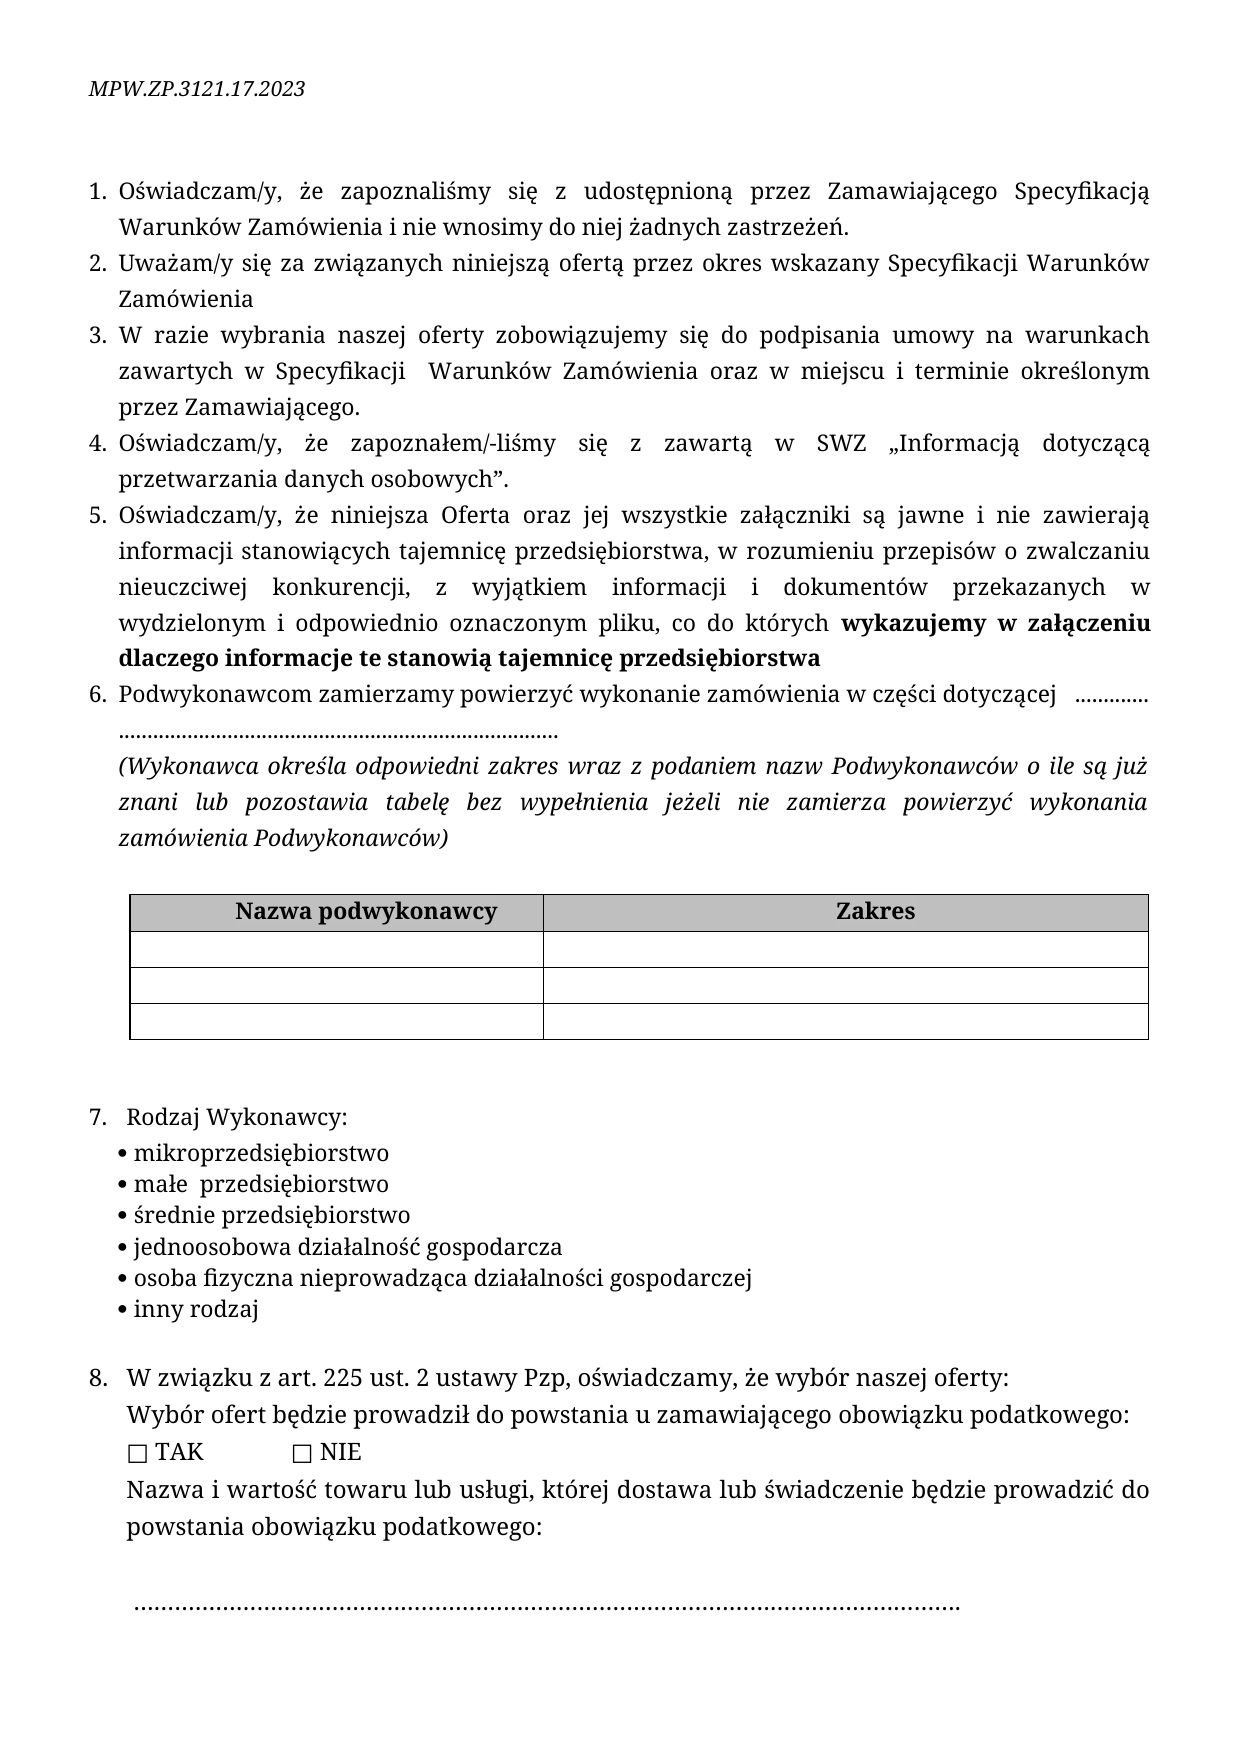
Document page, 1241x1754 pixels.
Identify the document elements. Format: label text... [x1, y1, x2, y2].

text Nazwa i wartość towaru lub usługi, której dostawa lub świadczenie będzie prowadzić do powstania obowiązku podatkowego: [126, 1472, 1152, 1542]
list Rodzaj Wykonawcy: [89, 1101, 1152, 1132]
list osoba fizyczna nieprowadząca działalności gospodarczej [118, 1262, 1152, 1293]
list mikroprzedsiębiorstwo [118, 1137, 1152, 1168]
table_cell [544, 1004, 1148, 1039]
table_cell [131, 1004, 543, 1039]
table_cell [544, 932, 1148, 967]
table_cell [131, 968, 543, 1003]
list inny rodzaj [118, 1293, 1152, 1324]
text □ TAK □ NIE [126, 1435, 1152, 1468]
text (Wykonawca określa odpowiedni zakres wraz z podaniem nazw Podwykonawców o ile są już znani lub pozostawia tabelę bez wypełnienia jeżeli nie zamierza powierzyć wykonania zamówienia Podwykonawców) [118, 750, 1152, 853]
table_header Nazwa podwykonawcy [131, 895, 543, 931]
list W razie wybrania naszej oferty zobowiązujemy się do podpisania umowy na warunkach zawartych w Specyfikacji Warunków Zamówienia oraz w miejscu i terminie określonym przez Zamawiającego. [89, 319, 1152, 422]
text …………………………………………………………………………………………………………. [133, 1585, 1152, 1617]
list jednoosobowa działalność gospodarcza [118, 1231, 1152, 1262]
list Podwykonawcom zamierzamy powierzyć wykonanie zamówienia w części dotyczącej .......................................................................................... [89, 678, 1152, 746]
list Uważam/y się za związanych niniejszą ofertą przez okres wskazany Specyfikacji Warunków Zamówienia [89, 247, 1152, 314]
list średnie przedsiębiorstwo [118, 1199, 1152, 1231]
list małe przedsiębiorstwo [118, 1168, 1152, 1199]
list Oświadczam/y, że zapoznaliśmy się z udostępnioną przez Zamawiającego Specyfikacją Warunków Zamówienia i nie wnosimy do niej żadnych zastrzeżeń. [89, 175, 1152, 242]
list Oświadczam/y, że zapoznałem/-liśmy się z zawartą w SWZ „Informacją dotyczącą przetwarzania danych osobowych”. [89, 427, 1152, 494]
table_cell [131, 932, 543, 967]
list Oświadczam/y, że niniejsza Oferta oraz jej wszystkie załączniki są jawne i nie zawierają informacji stanowiących tajemnicę przedsiębiorstwa, w rozumieniu przepisów o zwalczaniu nieuczciwej konkurencji, z wyjątkiem informacji i dokumentów przekazanych w wydzielonym i odpowiednio oznaczonym pliku, co do których wykazujemy w załączeniu dlaczego informacje te stanowią tajemnicę przedsiębiorstwa [89, 499, 1152, 674]
table_header Zakres [544, 895, 1148, 931]
list W związku z art. 225 ust. 2 ustawy Pzp, oświadczamy, że wybór naszej oferty: [89, 1360, 1152, 1393]
table_cell [544, 968, 1148, 1003]
text Wybór ofert będzie prowadził do powstania u zamawiającego obowiązku podatkowego: [126, 1398, 1152, 1430]
